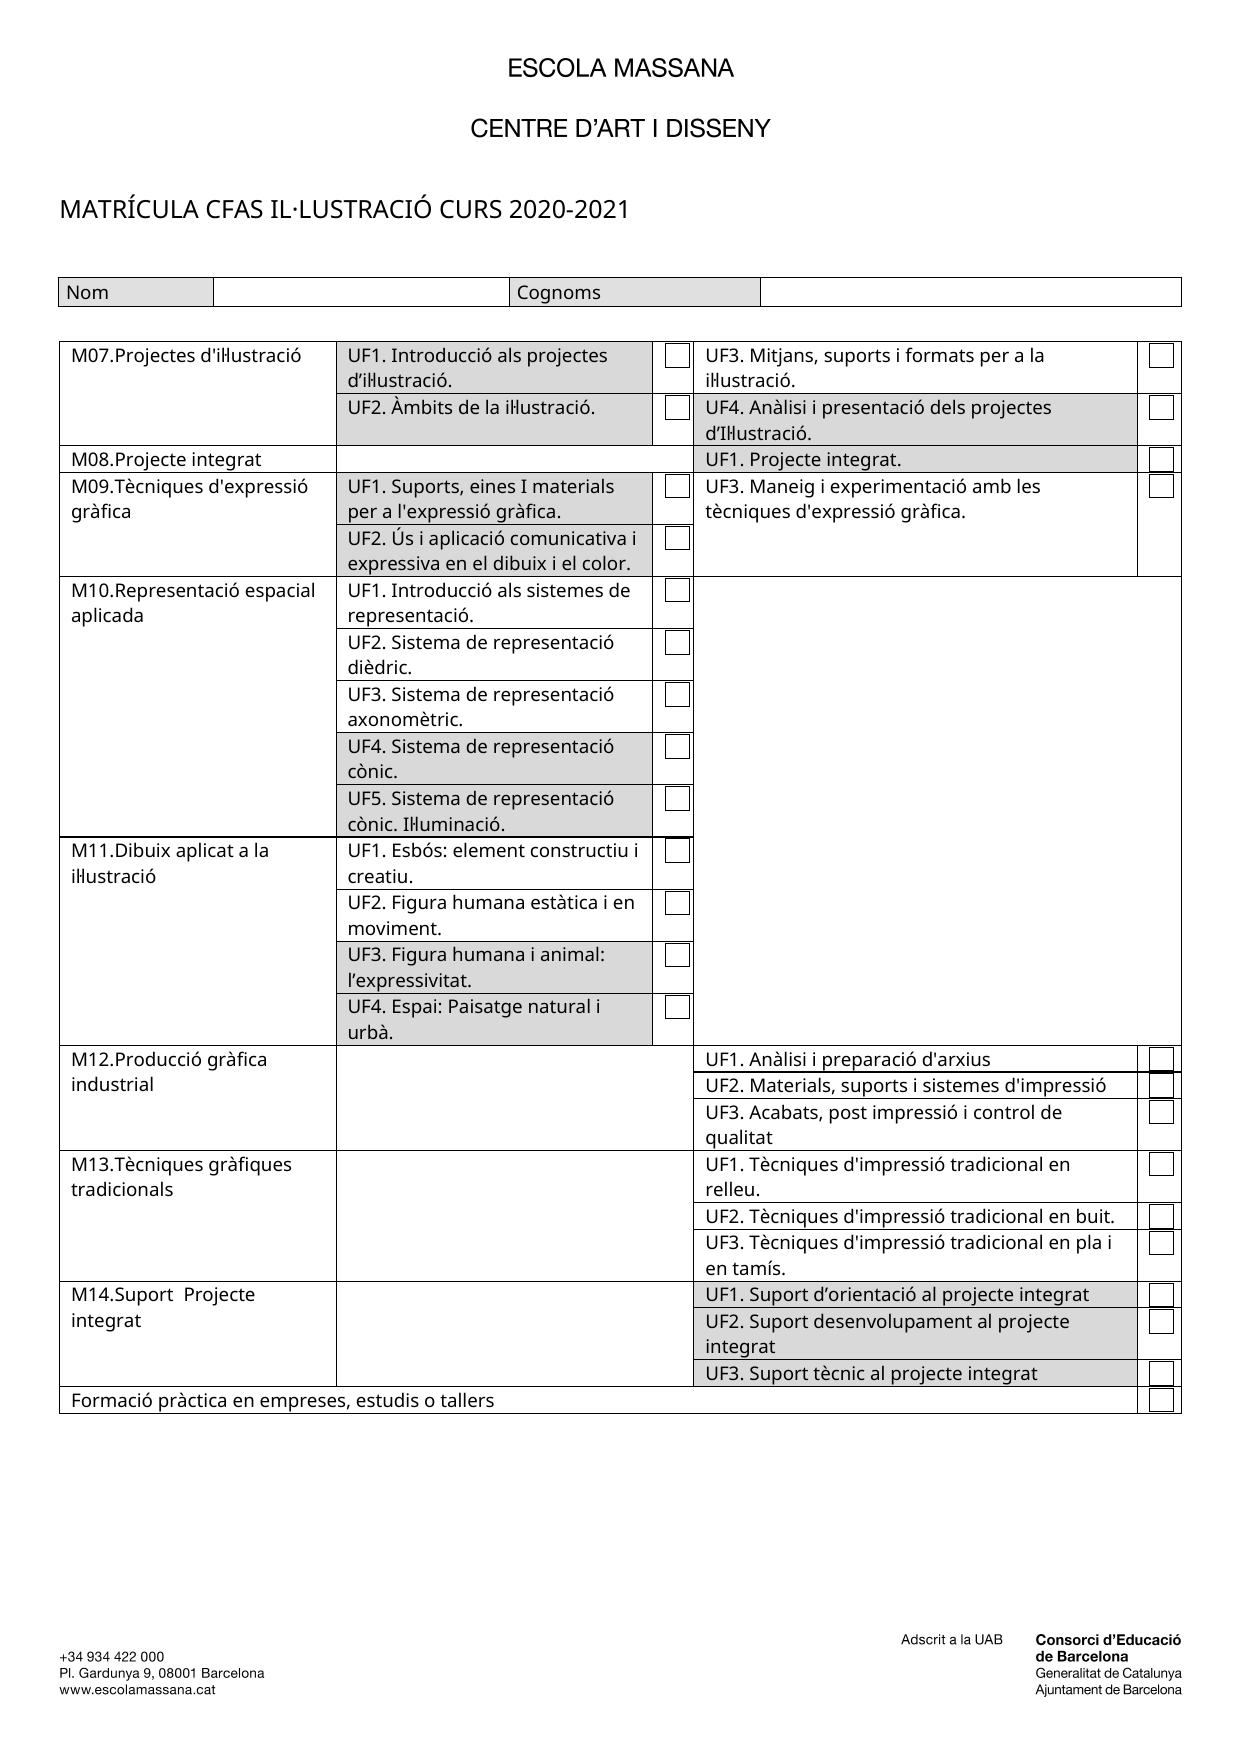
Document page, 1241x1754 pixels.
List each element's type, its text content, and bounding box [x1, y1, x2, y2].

table_cell [653, 994, 693, 1045]
table_cell [653, 681, 693, 732]
table_header [761, 278, 1181, 306]
table_cell UF3. Acabats, post impressió i control de qualitat [694, 1099, 1137, 1150]
table_cell [1138, 1073, 1149, 1098]
table_cell UF5. Sistema de representació cònic. Il·luminació. [337, 785, 652, 836]
table_header M07.Projectes d'il·lustració [60, 342, 336, 445]
table_cell M12.Producció gràfica industrial [60, 1046, 336, 1150]
table_cell UF4. Espai: Paisatge natural i urbà. [337, 994, 652, 1045]
table_cell M14.Suport Projecte integrat [60, 1282, 336, 1386]
table_cell [1138, 446, 1181, 472]
table_cell [1138, 394, 1181, 445]
table_cell UF1. Introducció als sistemes de representació. [337, 577, 652, 628]
table_cell [1138, 1308, 1181, 1359]
picture [0, 1622, 1241, 1754]
table_header Nom [59, 278, 213, 306]
table_cell [653, 577, 693, 628]
table_header UF3. Mitjans, suports i formats per a la il·lustració. [694, 342, 1137, 393]
table_cell UF1. Anàlisi i preparació d'arxius [694, 1046, 1137, 1071]
table_cell [1138, 473, 1181, 576]
table_cell [653, 629, 693, 680]
table_cell [1138, 1099, 1181, 1150]
table_cell [337, 1046, 693, 1150]
text MATRÍCULA CFAS IL·LUSTRACIÓ CURS 2020-2021 [59, 192, 1181, 226]
table_cell UF2. Sistema de representació dièdric. [337, 629, 652, 680]
table_cell M11.Dibuix aplicat a la il·lustració [60, 838, 336, 1045]
table_cell [1138, 1151, 1181, 1202]
table_header UF1. Introducció als projectes d’il·lustració. [337, 342, 652, 393]
table_cell [1138, 1230, 1181, 1281]
table_cell UF3. Suport tècnic al projecte integrat [694, 1360, 1137, 1386]
table_cell UF4. Anàlisi i presentació dels projectes d’Il·lustració. [694, 394, 1137, 445]
table_cell [1174, 1073, 1181, 1098]
table_cell [653, 785, 693, 836]
table_header [1138, 342, 1181, 393]
table_cell [653, 890, 693, 941]
table_cell [653, 733, 693, 784]
table_cell UF2. Figura humana estàtica i en moviment. [337, 890, 652, 941]
table_cell [337, 1151, 693, 1281]
table_cell [1138, 1203, 1181, 1229]
table_cell Formació pràctica en empreses, estudis o tallers [60, 1387, 1137, 1412]
table_cell M13.Tècniques gràfiques tradicionals [60, 1151, 336, 1281]
table_cell UF1. Projecte integrat. [694, 446, 1137, 472]
table_cell [337, 446, 693, 472]
table_cell UF4. Sistema de representació cònic. [337, 733, 652, 784]
table_cell UF1. Tècniques d'impressió tradicional en relleu. [694, 1151, 1137, 1202]
table_cell M10.Representació espacial aplicada [60, 577, 336, 836]
table_cell UF1. Suports, eines I materials per a l'expressió gràfica. [337, 473, 652, 524]
table_cell [653, 525, 693, 576]
table_cell UF3. Maneig i experimentació amb les tècniques d'expressió gràfica. [694, 473, 1137, 576]
table_cell UF1. Esbós: element constructiu i creatiu. [337, 838, 652, 888]
table_header [214, 278, 509, 306]
table_cell UF3. Figura humana i animal: l’expressivitat. [337, 942, 652, 993]
table_cell UF2. Àmbits de la il·lustració. [337, 394, 652, 445]
table_header [653, 342, 693, 393]
table_cell [1150, 1074, 1173, 1097]
table_header Cognoms [510, 278, 760, 306]
table_cell [1138, 1387, 1181, 1412]
table_cell UF2. Tècniques d'impressió tradicional en buit. [694, 1203, 1137, 1229]
table_cell [653, 473, 693, 524]
table_cell [337, 1282, 693, 1386]
table_cell UF3. Sistema de representació axonomètric. [337, 681, 652, 732]
table_cell [1138, 1360, 1181, 1386]
table_cell [653, 838, 693, 888]
picture [0, 0, 1241, 152]
table_cell [653, 394, 693, 445]
table_cell M09.Tècniques d'expressió gràfica [60, 473, 336, 576]
table_cell UF3. Tècniques d'impressió tradicional en pla i en tamís. [694, 1230, 1137, 1281]
table_cell UF2. Materials, suports i sistemes d'impressió [694, 1073, 1137, 1098]
table_cell [1138, 1282, 1181, 1307]
table_cell [653, 942, 693, 993]
table_cell UF2. Ús i aplicació comunicativa i expressiva en el dibuix i el color. [337, 525, 652, 576]
table_cell UF2. Suport desenvolupament al projecte integrat [694, 1308, 1137, 1359]
table_cell [694, 577, 1181, 1045]
table_cell UF1. Suport d’orientació al projecte integrat [694, 1282, 1137, 1307]
table_cell M08.Projecte integrat [60, 446, 336, 472]
table_cell [1138, 1046, 1181, 1071]
